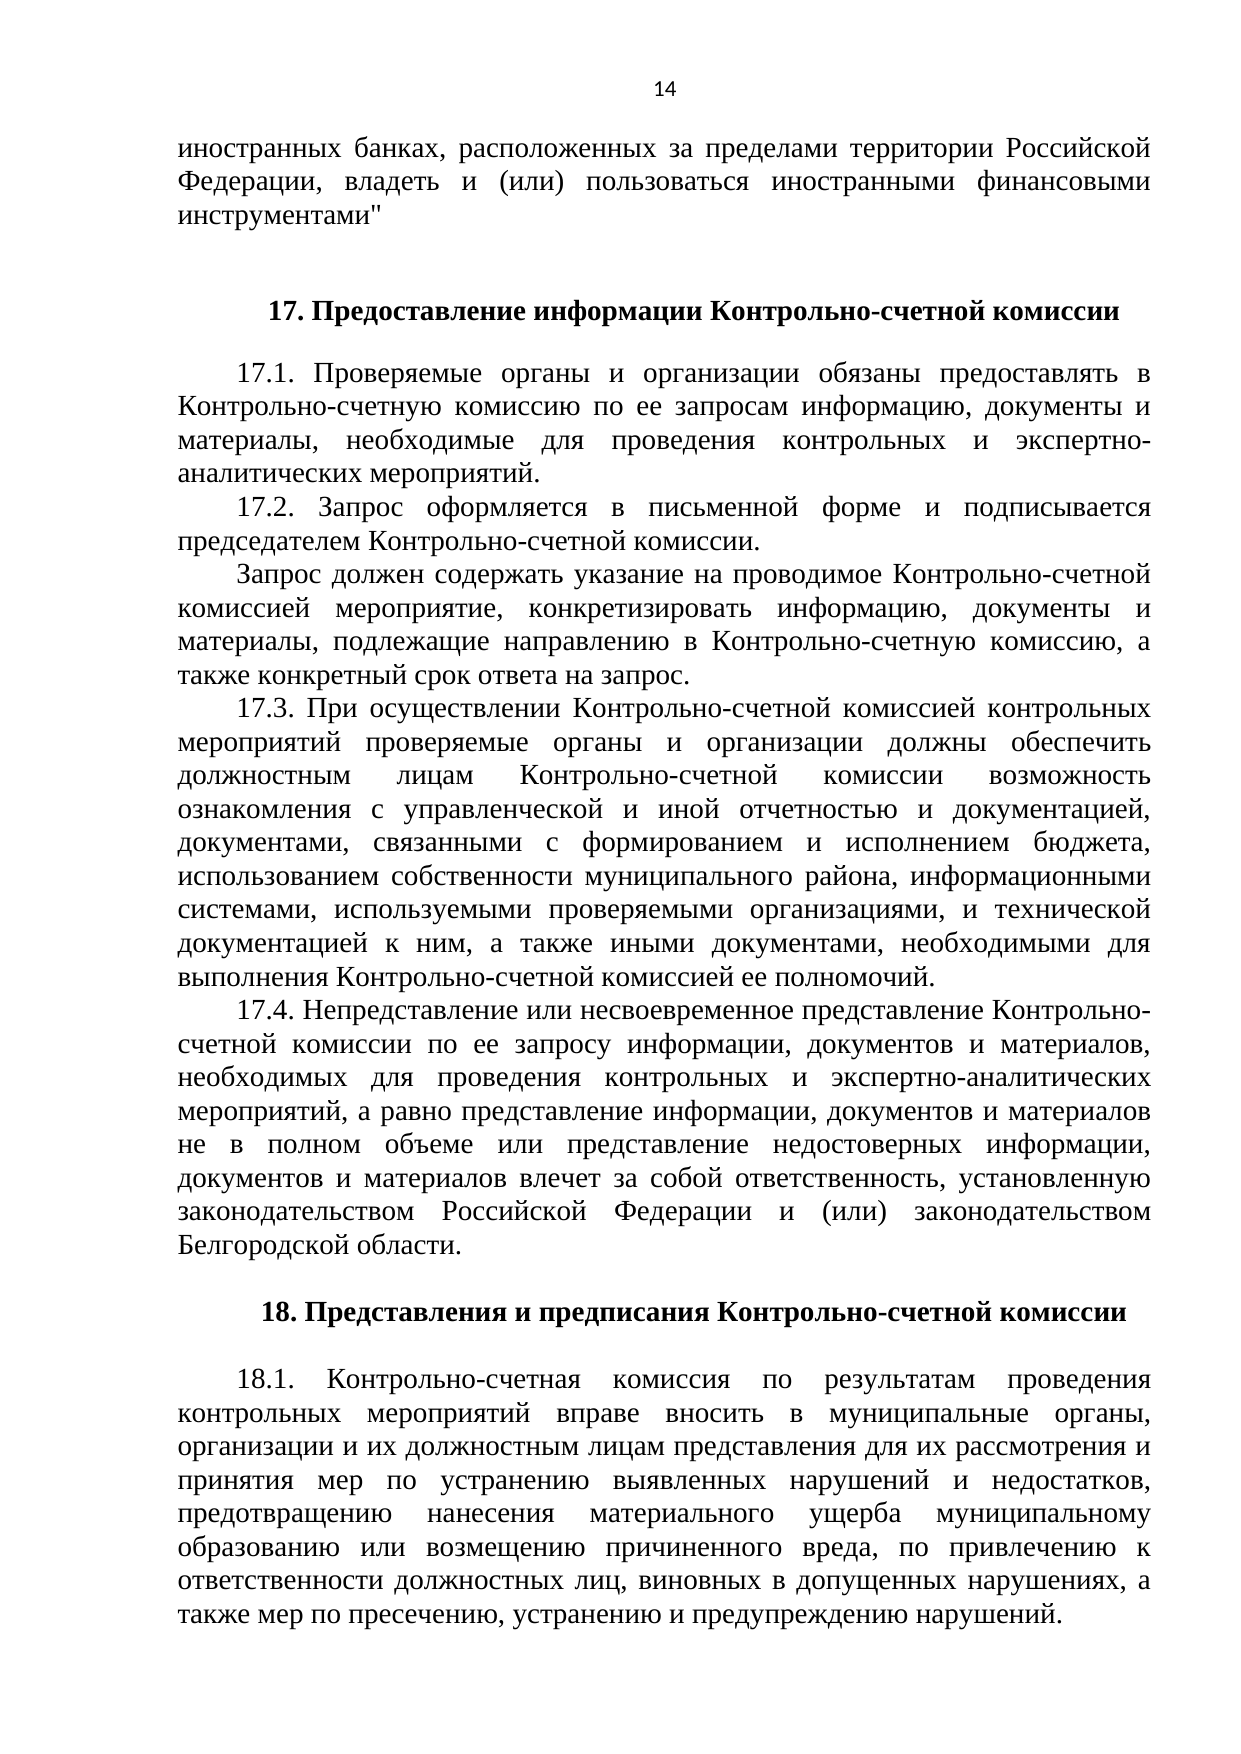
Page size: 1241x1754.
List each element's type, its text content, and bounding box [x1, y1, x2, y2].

text 17.2. Запрос оформляется в письменной форме и подписывается председателем Контрольно-счетной комиссии. [177, 489, 1152, 556]
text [177, 130, 1152, 230]
text 17.4. Непредставление или несвоевременное представление Контрольно-счетной комиссии по ее запросу информации, документов и материалов, необходимых для проведения контрольных и экспертно-аналитических мероприятий, а равно представление информации, документов и материалов не в полном объеме или представление недостоверных информации, документов и материалов влечет за собой ответственность, установленную законодательством Российской Федерации и (или) законодательством Белгородской области. [177, 992, 1152, 1261]
text 18. Представления и предписания Контрольно-счетной комиссии [177, 1294, 1152, 1328]
text 17.3. При осуществлении Контрольно-счетной комиссией контрольных мероприятий проверяемые органы и организации должны обеспечить должностным лицам Контрольно-счетной комиссии возможность ознакомления с управленческой и иной отчетностью и документацией, документами, связанными с формированием и исполнением бюджета, использованием собственности муниципального района, информационными системами, используемыми проверяемыми организациями, и технической документацией к ним, а также иными документами, необходимыми для выполнения Контрольно-счетной комиссией ее полномочий. [177, 690, 1152, 992]
text Запрос должен содержать указание на проводимое Контрольно-счетной комиссией мероприятие, конкретизировать информацию, документы и материалы, подлежащие направлению в Контрольно-счетную комиссию, а также конкретный срок ответа на запрос. [177, 556, 1152, 690]
text 17.1. Проверяемые органы и организации обязаны предоставлять в Контрольно-счетную комиссию по ее запросам информацию, документы и материалы, необходимые для проведения контрольных и экспертно-аналитических мероприятий. [177, 355, 1152, 489]
text 17. Предоставление информации Контрольно-счетной комиссии [177, 293, 1152, 326]
text 18.1. Контрольно-счетная комиссия по результатам проведения контрольных мероприятий вправе вносить в муниципальные органы, организации и их должностным лицам представления для их рассмотрения и принятия мер по устранению выявленных нарушений и недостатков, предотвращению нанесения материального ущерба муниципальному образованию или возмещению причиненного вреда, по привлечению к ответственности должностных лиц, виновных в допущенных нарушениях, а также мер по пресечению, устранению и предупреждению нарушений. [177, 1361, 1152, 1629]
